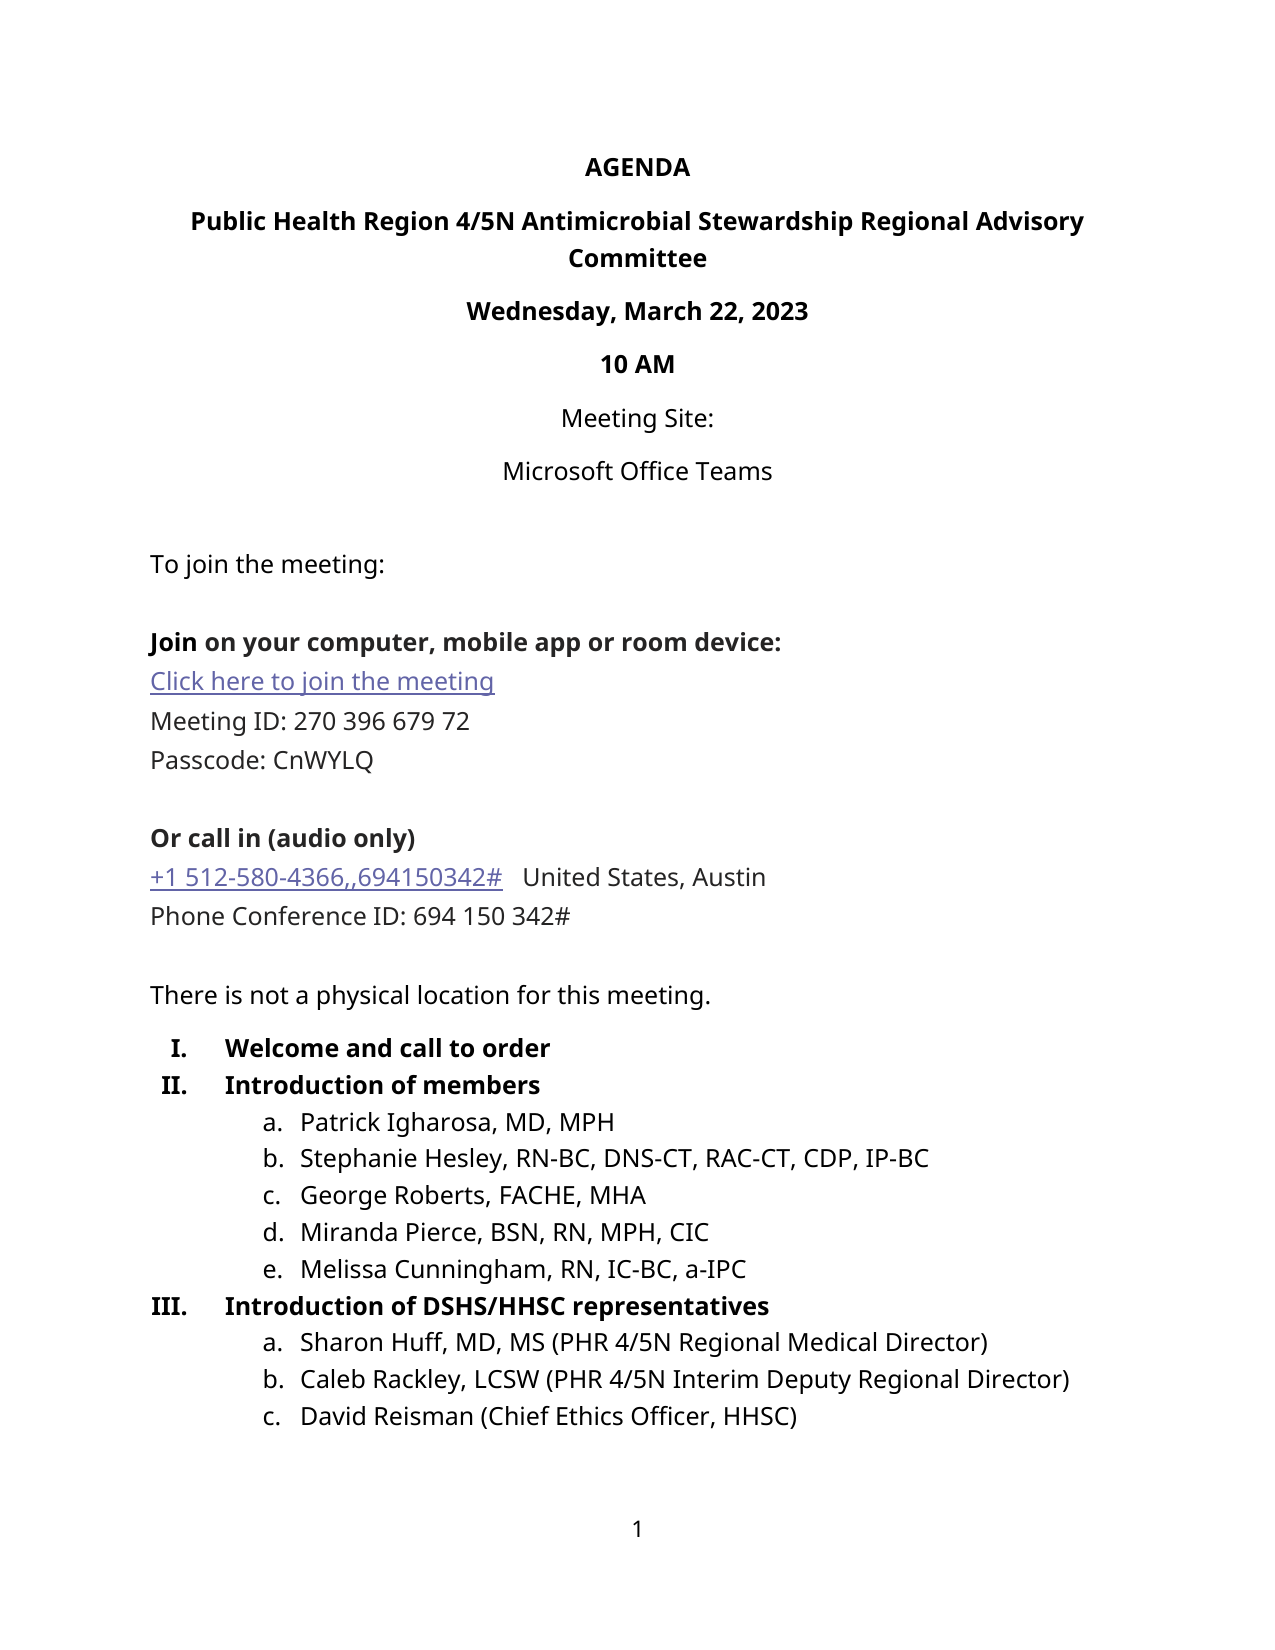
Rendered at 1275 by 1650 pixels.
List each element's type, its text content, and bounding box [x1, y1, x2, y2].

text To join the meeting: [150, 547, 1125, 581]
list Sharon Huff, MD, MS (PHR 4/5N Regional Medical Director) [262, 1325, 1125, 1359]
list Melissa Cunningham, RN, IC-BC, a-IPC [262, 1251, 1125, 1286]
list Miranda Pierce, BSN, RN, MPH, CIC [262, 1215, 1125, 1249]
text Phone Conference ID: 694 150 342# [150, 899, 1125, 933]
list Welcome and call to order [187, 1031, 1125, 1065]
list Caleb Rackley, LCSW (PHR 4/5N Interim Deputy Regional Director) [262, 1362, 474, 1396]
list David Reisman (Chief Ethics Officer, HHSC) [262, 1398, 1125, 1433]
text AGENDA [150, 150, 1125, 184]
text Wednesday, March 22, 2023 [150, 294, 1125, 328]
list Patrick Igharosa, MD, MPH [262, 1104, 1125, 1138]
list George Roberts, FACHE, MHA [262, 1178, 1125, 1212]
text Meeting ID: 270 396 679 72 Passcode: CnWYLQ [150, 703, 1125, 776]
list Introduction of members [187, 1068, 1125, 1102]
list Introduction of DSHS/HHSC representatives [187, 1288, 1125, 1322]
text 10 AM [150, 347, 1125, 381]
list Stephanie Hesley, RN-BC, DNS-CT, RAC-CT, CDP, IP-BC [262, 1141, 1125, 1175]
text Click here to join the meeting [150, 664, 1125, 698]
text Meeting Site: [150, 401, 1125, 434]
text Public Health Region 4/5N Antimicrobial Stewardship Regional Advisory Committee [150, 203, 1125, 274]
text +1 512-580-4366,,694150342# United States, Austin [150, 860, 1125, 894]
text Microsoft Office Teams [150, 454, 1125, 488]
text There is not a physical location for this meeting. [150, 977, 1125, 1011]
text Or call in (audio only) [150, 821, 1125, 855]
list Caleb Rackley, LCSW (PHR 4/5N Interim Deputy Regional Director) [539, 1362, 1125, 1396]
text Join on your computer, mobile app or room device: [150, 625, 1125, 659]
